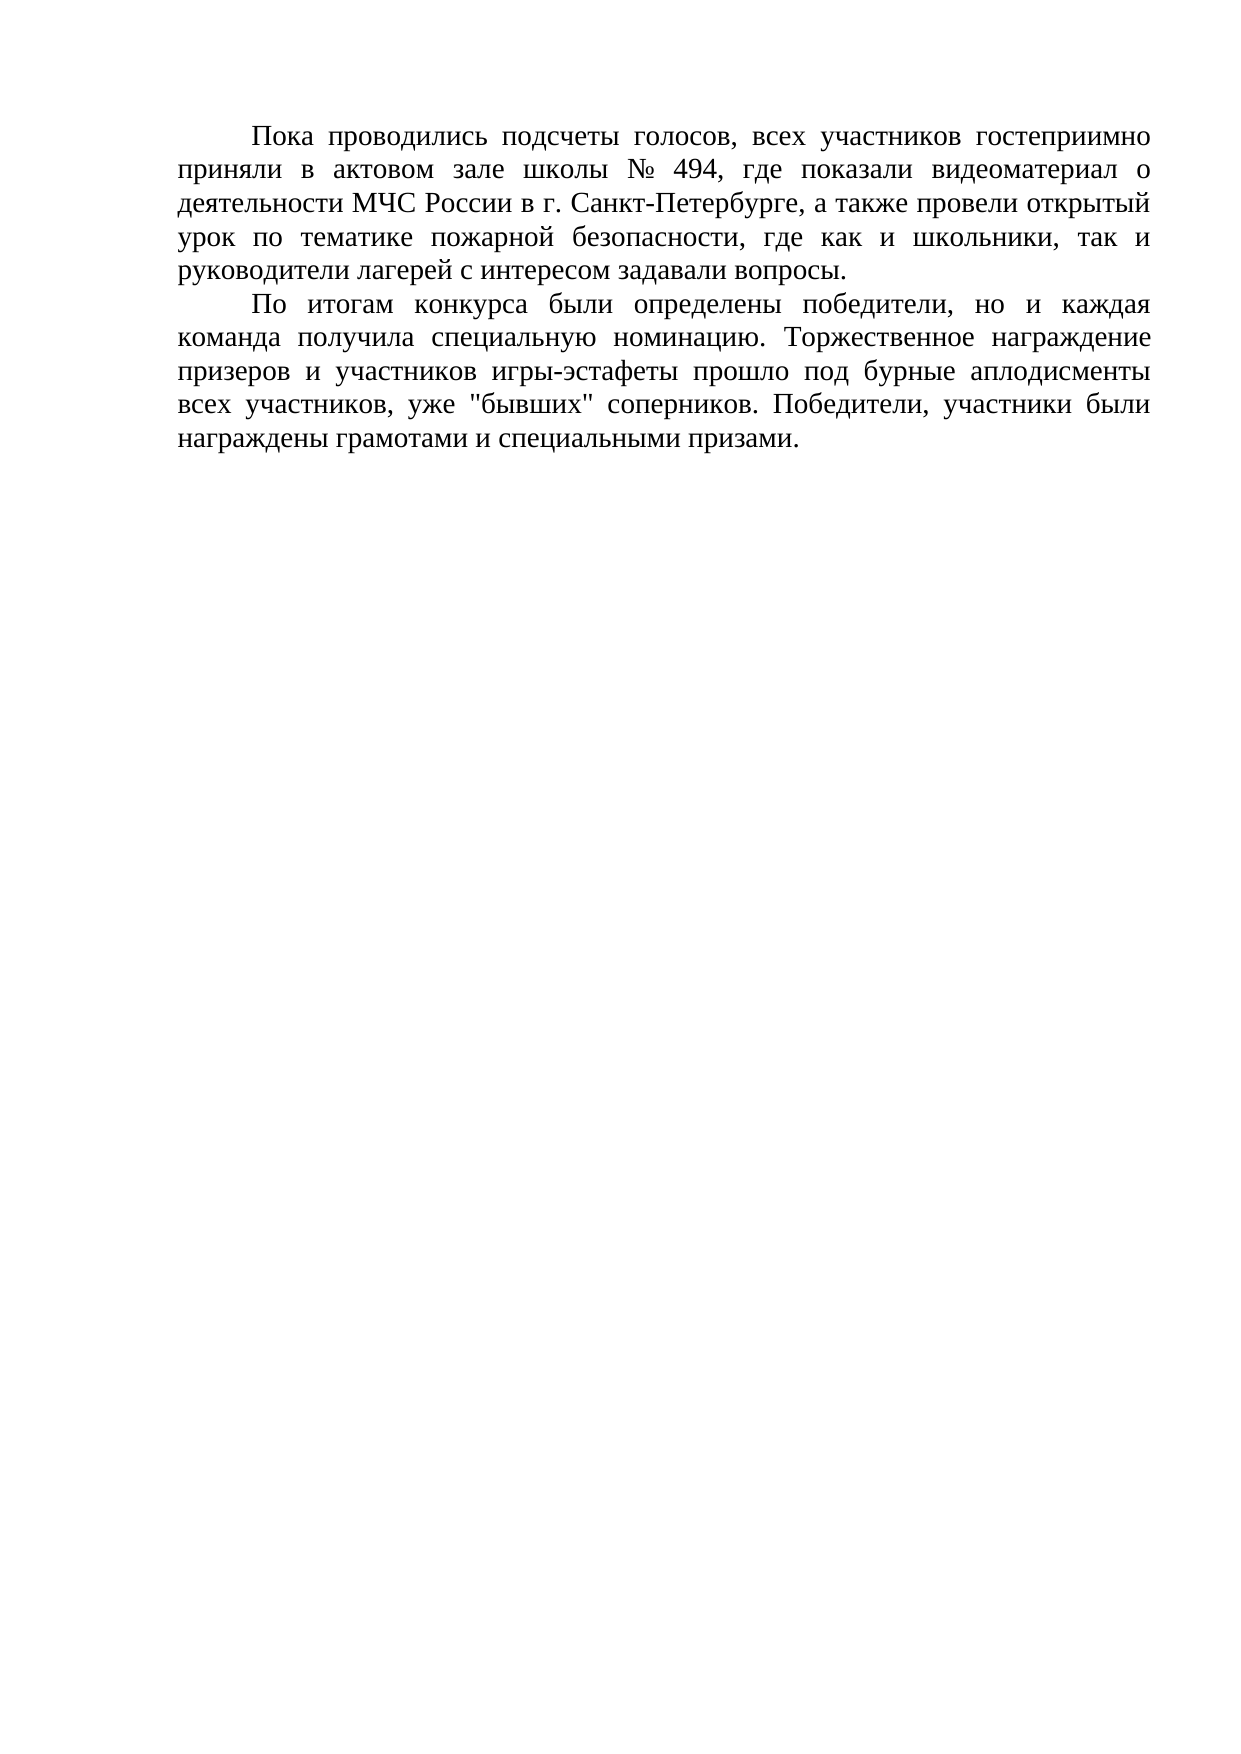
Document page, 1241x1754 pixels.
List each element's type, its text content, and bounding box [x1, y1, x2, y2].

text Пока проводились подсчеты голосов, всех участников гостеприимно приняли в актовом зале школы № 494, где показали видеоматериал о деятельности МЧС России в г. Санкт-Петербурге, а также провели открытый урок по тематике пожарной безопасности, где как и школьники, так и руководители лагерей с интересом задавали вопросы. [177, 118, 1152, 286]
text По итогам конкурса были определены победители, но и каждая команда получила специальную номинацию. Торжественное награждение призеров и участников игры-эстафеты прошло под бурные аплодисменты всех участников, уже "бывших" соперников. Победители, участники были награждены грамотами и специальными призами. [177, 286, 1152, 453]
